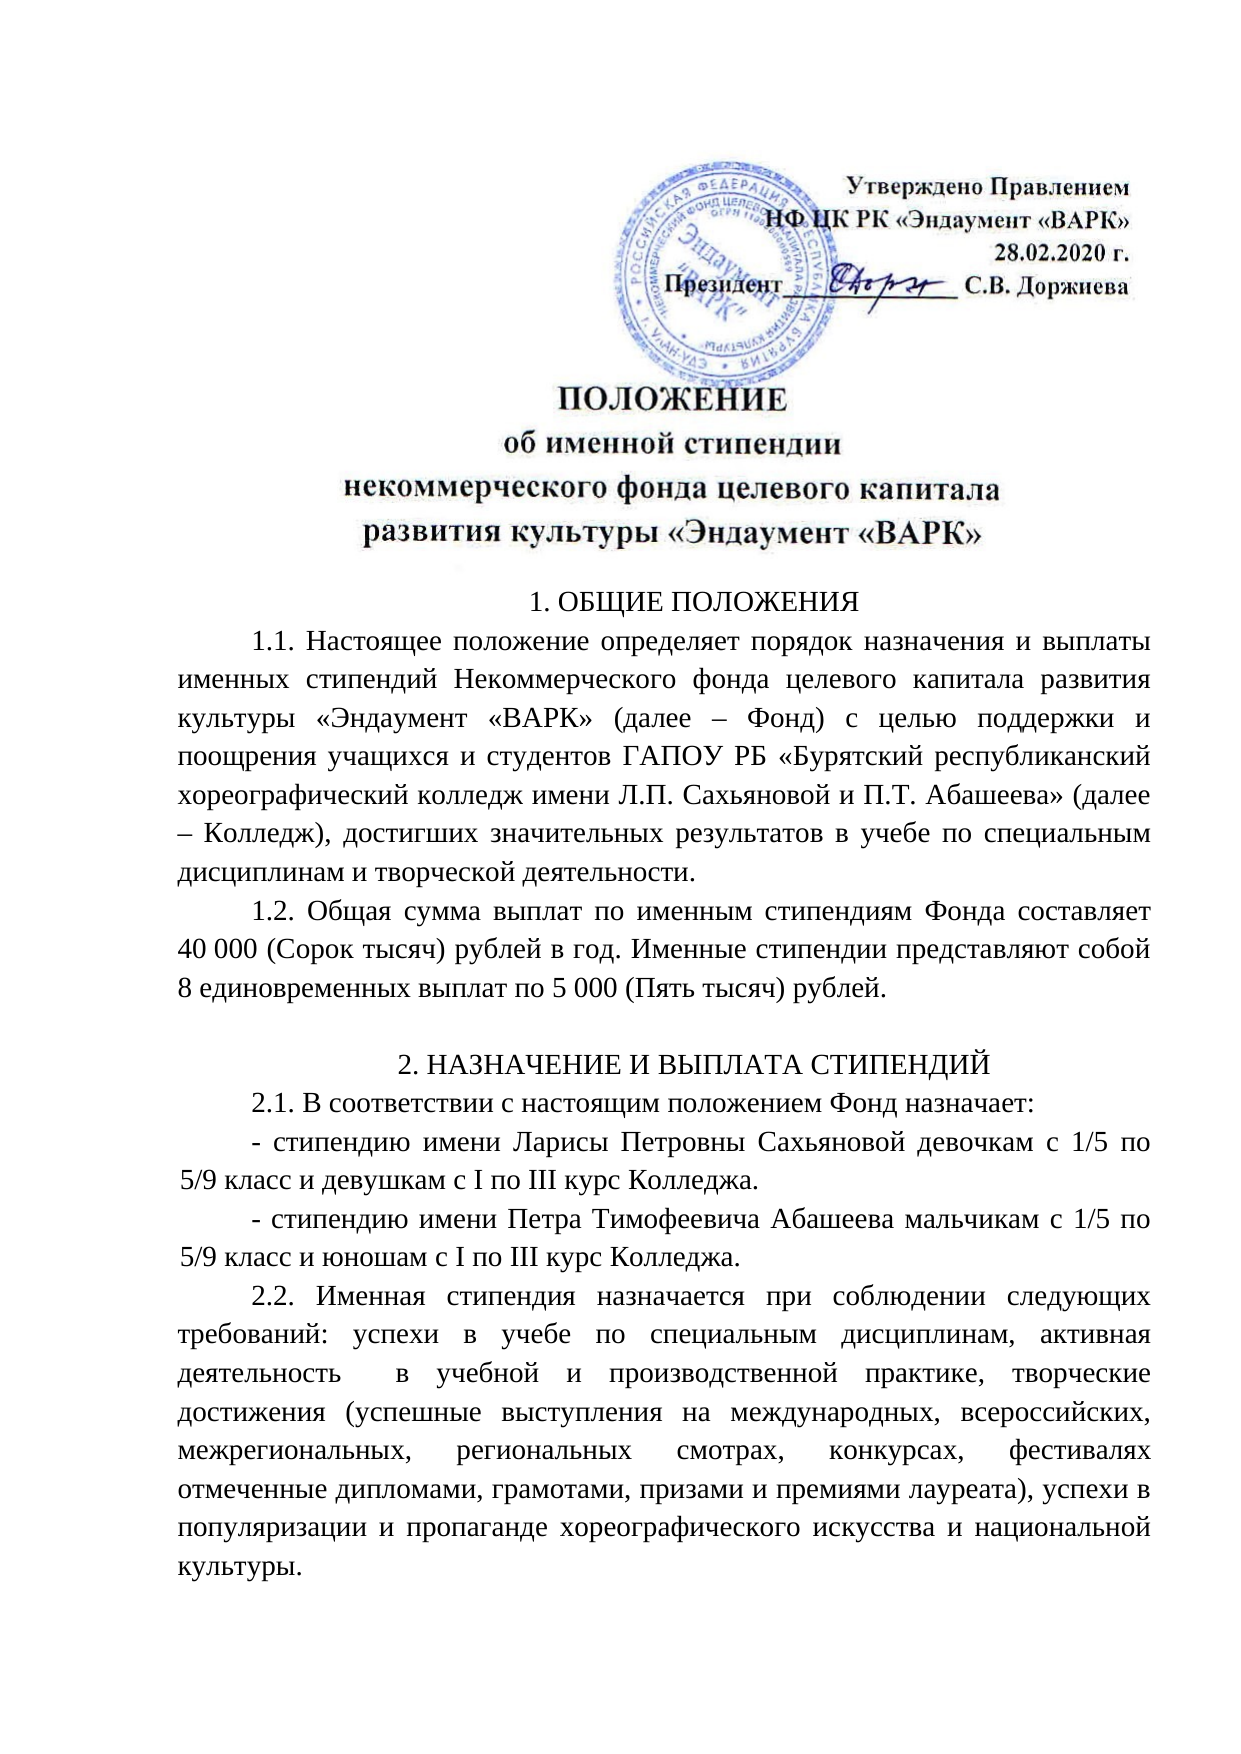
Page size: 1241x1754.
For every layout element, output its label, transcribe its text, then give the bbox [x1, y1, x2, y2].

picture [329, 118, 1152, 581]
list - стипендию имени Ларисы Петровны Сахьяновой девочкам с 1/5 по 5/9 класс и девушкам с I по III курс Колледжа. [179, 1124, 1152, 1196]
list 1.2. Общая сумма выплат по именным стипендиям Фонда составляет 40 000 (Сорок тысяч) рублей в год. Именные стипендии представляют собой 8 единовременных выплат по 5 000 (Пять тысяч) рублей. [177, 893, 1152, 1003]
list - стипендию имени Петра Тимофеевича Абашеева мальчикам с 1/5 по 5/9 класс и юношам с I по III курс Колледжа. [179, 1201, 1152, 1273]
text 1. ОБЩИЕ ПОЛОЖЕНИЯ [177, 584, 1152, 618]
list 2. НАЗНАЧЕНИЕ И ВЫПЛАТА СТИПЕНДИЙ [177, 1047, 1152, 1080]
list 2.2. Именная стипендия назначается при соблюдении следующих требований: успехи в учебе по специальным дисциплинам, активная деятельность в учебной и производственной практике, творческие достижения (успешные выступления на международных, всероссийских, межрегиональных, региональных смотрах, конкурсах, фестивалях отмеченные дипломами, грамотами, призами и премиями лауреата), успехи в популяризации и пропаганде хореографического искусства и национальной культуры. [177, 1278, 1152, 1581]
list 1.1. Настоящее положение определяет порядок назначения и выплаты именных стипендий Некоммерческого фонда целевого капитала развития культуры «Эндаумент «ВАРК» (далее – Фонд) с целью поддержки и поощрения учащихся и студентов ГАПОУ РБ «Бурятский республиканский хореографический колледж имени Л.П. Сахьяновой и П.Т. Абашеева» (далее – Колледж), достигших значительных результатов в учебе по специальным дисциплинам и творческой деятельности. [177, 623, 1152, 888]
list 2.1. В соответствии с настоящим положением Фонд назначает: [179, 1085, 1152, 1119]
